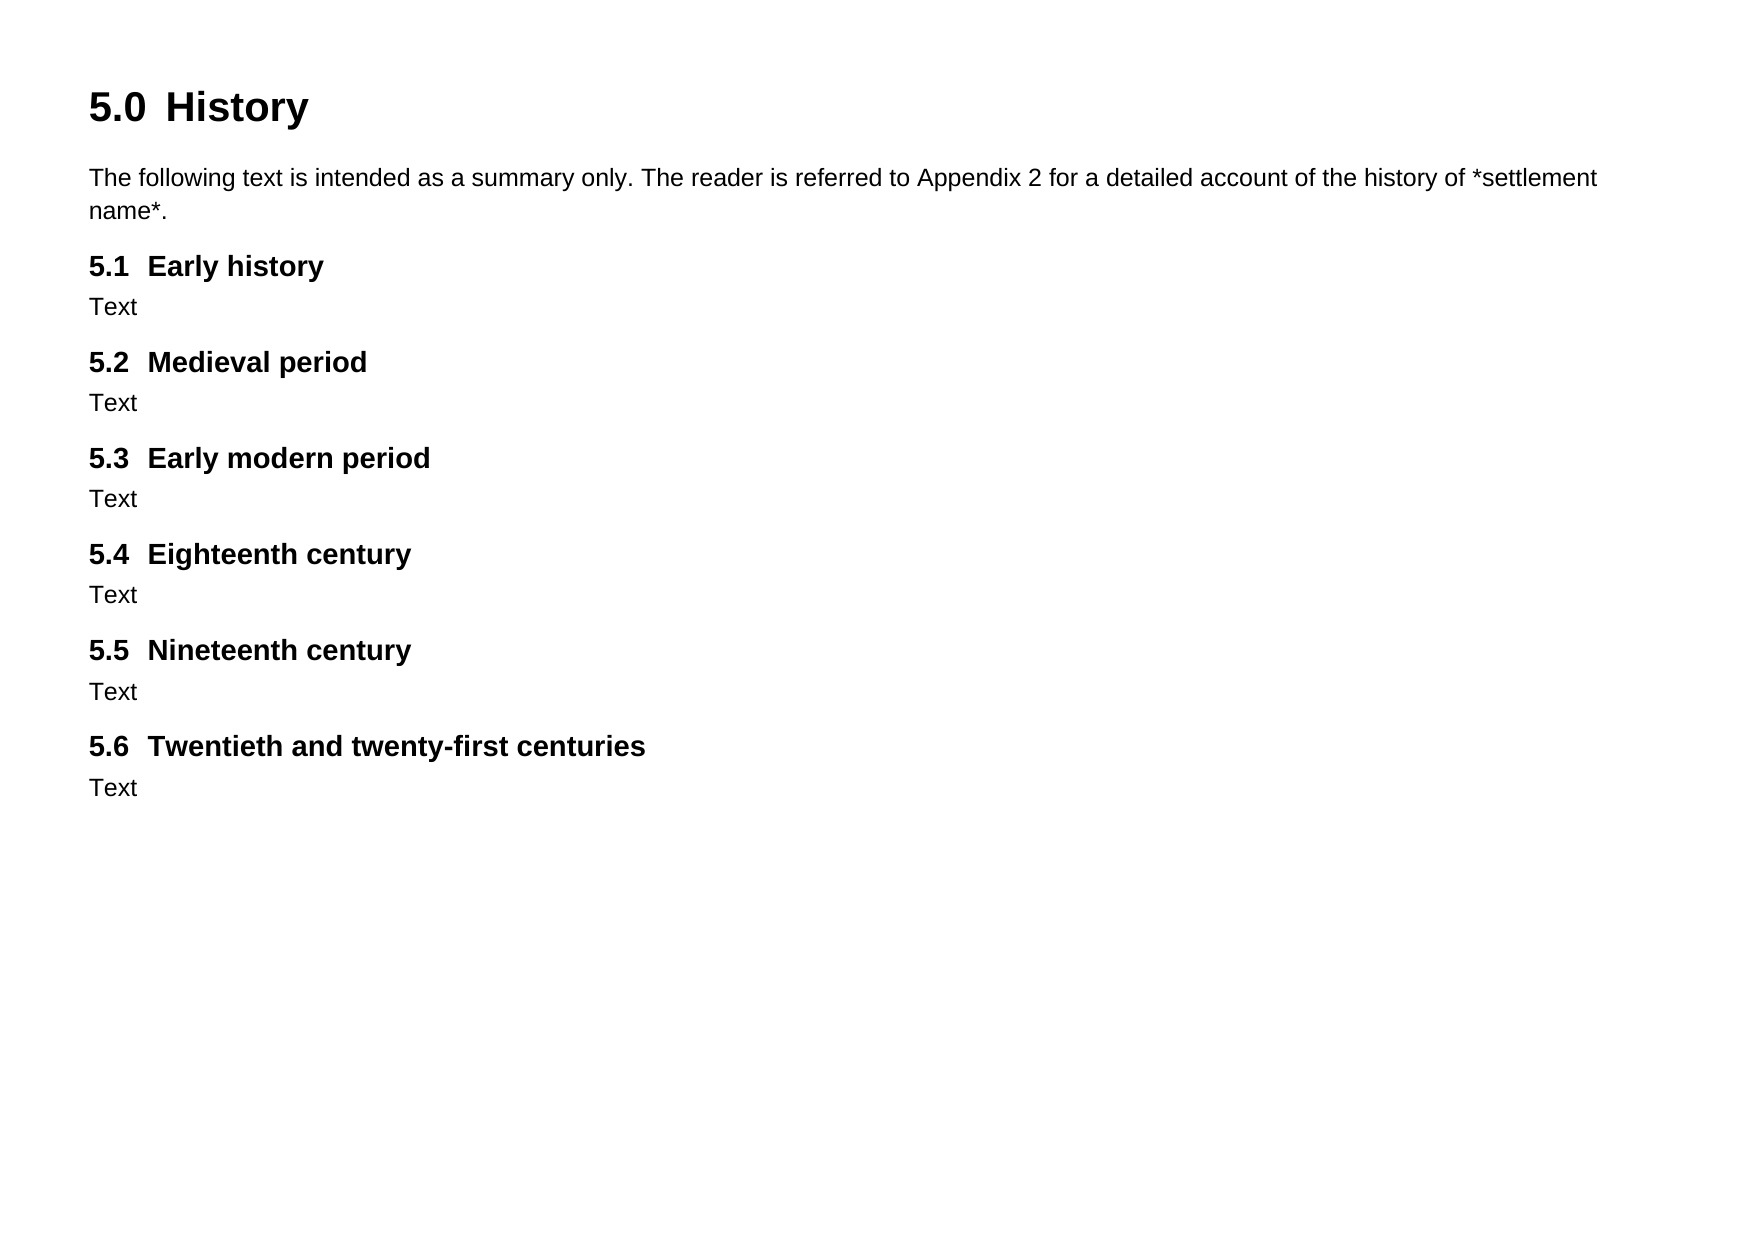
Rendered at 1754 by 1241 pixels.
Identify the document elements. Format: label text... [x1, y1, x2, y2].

text The following text is intended as a summary only. The reader is referred to Appendix 2 for a detailed account of the history of *settlement name*. [88, 160, 1665, 226]
text Early history [88, 250, 1665, 283]
text Text [88, 289, 1665, 322]
text Medieval period [88, 346, 1665, 379]
text Text [88, 673, 1665, 707]
text Early modern period [88, 442, 1665, 475]
text Text [88, 769, 1665, 803]
text Text [88, 577, 1665, 611]
text Nineteenth century [88, 634, 1665, 667]
text Text [88, 385, 1665, 418]
text Eighteenth century [88, 538, 1665, 571]
text Text [88, 481, 1665, 514]
text Twentieth and twenty-first centuries [88, 730, 1665, 763]
text History [88, 88, 1665, 130]
